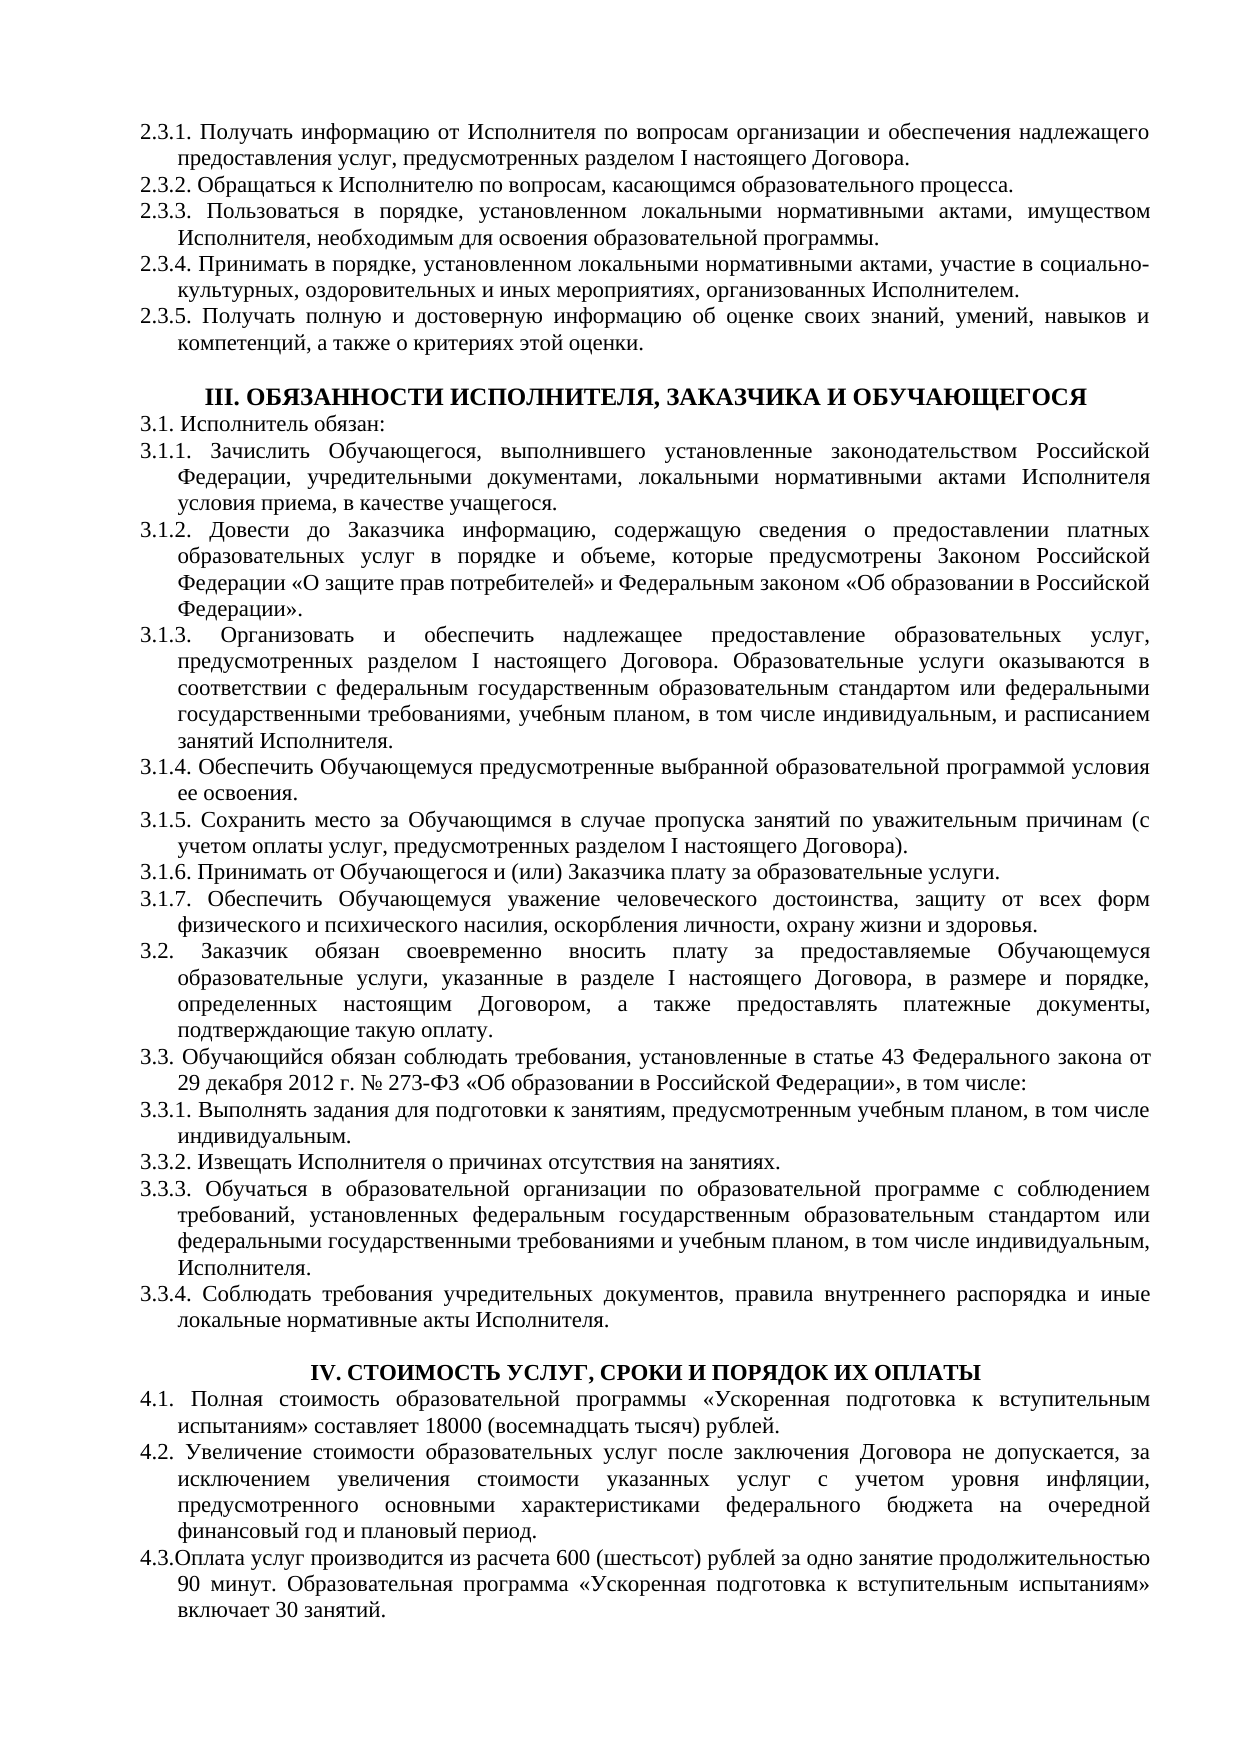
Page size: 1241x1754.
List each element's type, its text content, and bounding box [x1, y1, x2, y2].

text 2.3.3. Пользоваться в порядке, установленном локальными нормативными актами, имуществом Исполнителя, необходимым для освоения образовательной программы. [140, 197, 1152, 250]
text 4.1. Полная стоимость образовательной программы «Ускоренная подготовка к вступительным испытаниям» составляет 18000 (восемнадцать тысяч) рублей. [140, 1386, 1152, 1438]
text 3.1.7. Обеспечить Обучающемуся уважение человеческого достоинства, защиту от всех форм физического и психического насилия, оскорбления личности, охрану жизни и здоровья. [140, 885, 1152, 937]
text 2.3.1. Получать информацию от Исполнителя по вопросам организации и обеспечения надлежащего предоставления услуг, предусмотренных разделом I настоящего Договора. [140, 118, 1152, 171]
text 3.3.1. Выполнять задания для подготовки к занятиям, предусмотренным учебным планом, в том числе индивидуальным. [140, 1096, 1152, 1148]
text 3.2. Заказчик обязан своевременно вносить плату за предоставляемые Обучающемуся образовательные услуги, указанные в разделе I настоящего Договора, в размере и порядке, определенных настоящим Договором, а также предоставлять платежные документы, подтверждающие такую оплату. [140, 937, 1152, 1043]
text 2.3.4. Принимать в порядке, установленном локальными нормативными актами, участие в социально-культурных, оздоровительных и иных мероприятиях, организованных Исполнителем. [140, 250, 1152, 303]
text IV. СТОИМОСТЬ УСЛУГ, СРОКИ И ПОРЯДОК ИХ ОПЛАТЫ [140, 1359, 1152, 1386]
text 3.3.2. Извещать Исполнителя о причинах отсутствия на занятиях. [140, 1148, 1152, 1175]
text 3.1.6. Принимать от Обучающегося и (или) Заказчика плату за образовательные услуги. [140, 858, 1152, 885]
text 3.1.5. Сохранить место за Обучающимся в случае пропуска занятий по уважительным причинам (с учетом оплаты услуг, предусмотренных разделом I настоящего Договора). [140, 806, 1152, 858]
text 2.3.5. Получать полную и достоверную информацию об оценке своих знаний, умений, навыков и компетенций, а также о критериях этой оценки. [140, 303, 1152, 355]
text 3.1.4. Обеспечить Обучающемуся предусмотренные выбранной образовательной программой условия ее освоения. [140, 753, 1152, 806]
text 3.1. Исполнитель обязан: [140, 410, 1152, 437]
text 3.3.3. Обучаться в образовательной организации по образовательной программе с соблюдением требований, установленных федеральным государственным образовательным стандартом или федеральными государственными требованиями и учебным планом, в том числе индивидуальным, Исполнителя. [140, 1175, 1152, 1280]
text 3.1.1. Зачислить Обучающегося, выполнившего установленные законодательством Российской Федерации, учредительными документами, локальными нормативными актами Исполнителя условия приема, в качестве учащегося. [140, 437, 1152, 516]
text 3.3. Обучающийся обязан соблюдать требования, установленные в статье 43 Федерального закона от 29 декабря . № 273-ФЗ «Об образовании в Российской Федерации», в том числе: [140, 1043, 1152, 1096]
text 4.3.Оплата услуг производится из расчета 600 (шестьсот) рублей за одно занятие продолжительностью 90 минут. Образовательная программа «Ускоренная подготовка к вступительным испытаниям» включает 30 занятий. [140, 1544, 1152, 1623]
text III. ОБЯЗАННОСТИ ИСПОЛНИТЕЛЯ, ЗАКАЗЧИКА И ОБУЧАЮЩЕГОСЯ [140, 382, 1152, 410]
text 3.1.3. Организовать и обеспечить надлежащее предоставление образовательных услуг, предусмотренных разделом I настоящего Договора. Образовательные услуги оказываются в соответствии с федеральным государственным образовательным стандартом или федеральными государственными требованиями, учебным планом, в том числе индивидуальным, и расписанием занятий Исполнителя. [140, 621, 1152, 753]
text 3.3.4. Соблюдать требования учредительных документов, правила внутреннего распорядка и иные локальные нормативные акты Исполнителя. [140, 1280, 1152, 1333]
text 4.2. Увеличение стоимости образовательных услуг после заключения Договора не допускается, за исключением увеличения стоимости указанных услуг с учетом уровня инфляции, предусмотренного основными характеристиками федерального бюджета на очередной финансовый год и плановый период. [140, 1438, 1152, 1544]
text 2.3.2. Обращаться к Исполнителю по вопросам, касающимся образовательного процесса. [140, 171, 1152, 197]
text 3.1.2. Довести до Заказчика информацию, содержащую сведения о предоставлении платных образовательных услуг в порядке и объеме, которые предусмотрены Законом Российской Федерации «О защите прав потребителей» и Федеральным законом «Об образовании в Российской Федерации». [140, 516, 1152, 621]
